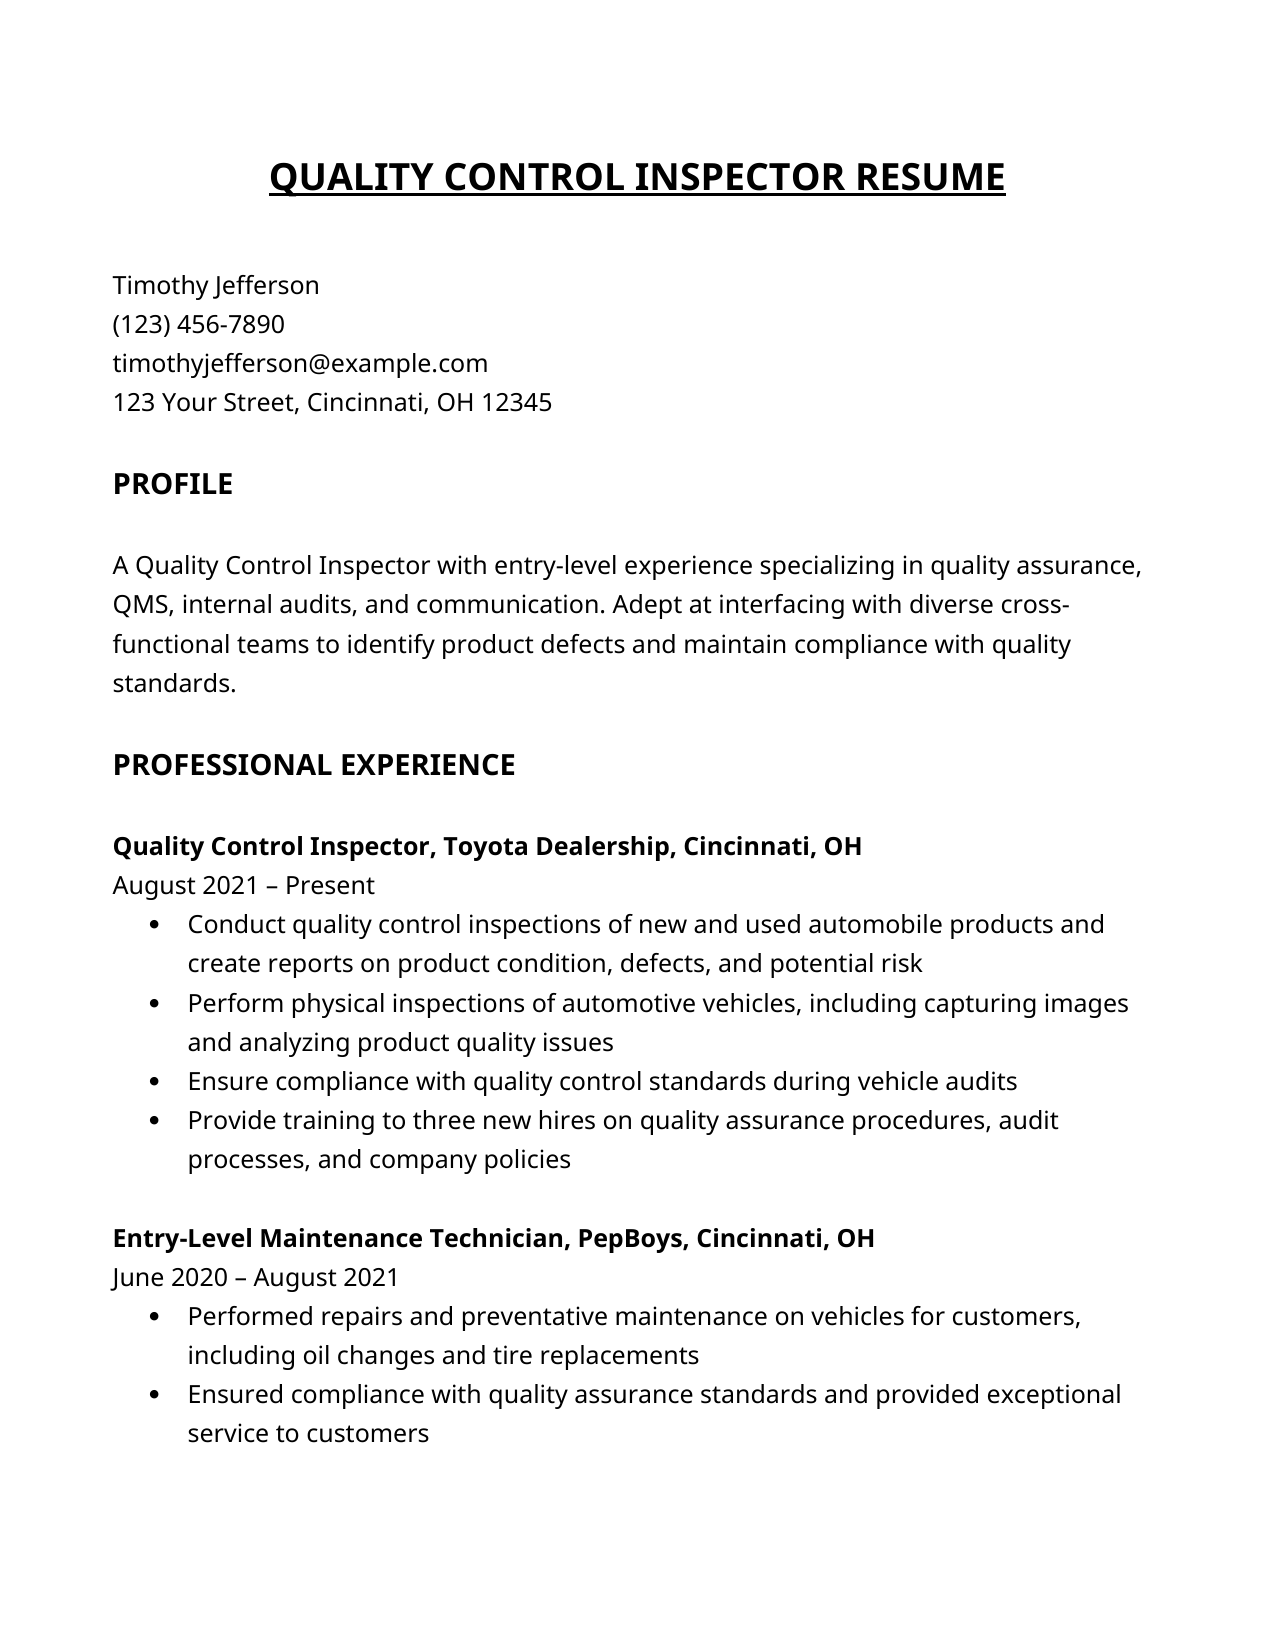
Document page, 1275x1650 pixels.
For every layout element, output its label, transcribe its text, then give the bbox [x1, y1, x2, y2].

text PROFILE [112, 463, 1162, 503]
text 123 Your Street, Cincinnati, OH 12345 [112, 385, 1162, 419]
list Ensured compliance with quality assurance standards and provided exceptional service to customers [150, 1377, 1162, 1450]
text June 2020 – August 2021 [112, 1259, 1162, 1293]
text August 2021 – Present [112, 868, 1162, 902]
text PROFESSIONAL EXPERIENCE [112, 744, 1162, 783]
text Quality Control Inspector, Toyota Dealership, Cincinnati, OH [112, 828, 1162, 863]
text Entry-Level Maintenance Technician, PepBoys, Cincinnati, OH [112, 1220, 1162, 1254]
list Performed repairs and preventative maintenance on vehicles for customers, including oil changes and tire replacements [150, 1298, 1162, 1372]
list Provide training to three new hires on quality assurance procedures, audit processes, and company policies [150, 1103, 1162, 1176]
text timothyjefferson@example.com [112, 346, 1162, 380]
list Ensure compliance with quality control standards during vehicle audits [150, 1063, 1162, 1098]
text Timothy Jefferson [112, 267, 1162, 301]
text (123) 456-7890 [112, 306, 1162, 341]
text QUALITY CONTROL INSPECTOR RESUME [112, 150, 1162, 201]
list Conduct quality control inspections of new and used automobile products and create reports on product condition, defects, and potential risk [150, 907, 1162, 980]
list Perform physical inspections of automotive vehicles, including capturing images and analyzing product quality issues [150, 985, 1162, 1058]
text A Quality Control Inspector with entry-level experience specializing in quality assurance, QMS, internal audits, and communication. Adept at interfacing with diverse cross-functional teams to identify product defects and maintain compliance with quality standards. [112, 548, 1162, 699]
